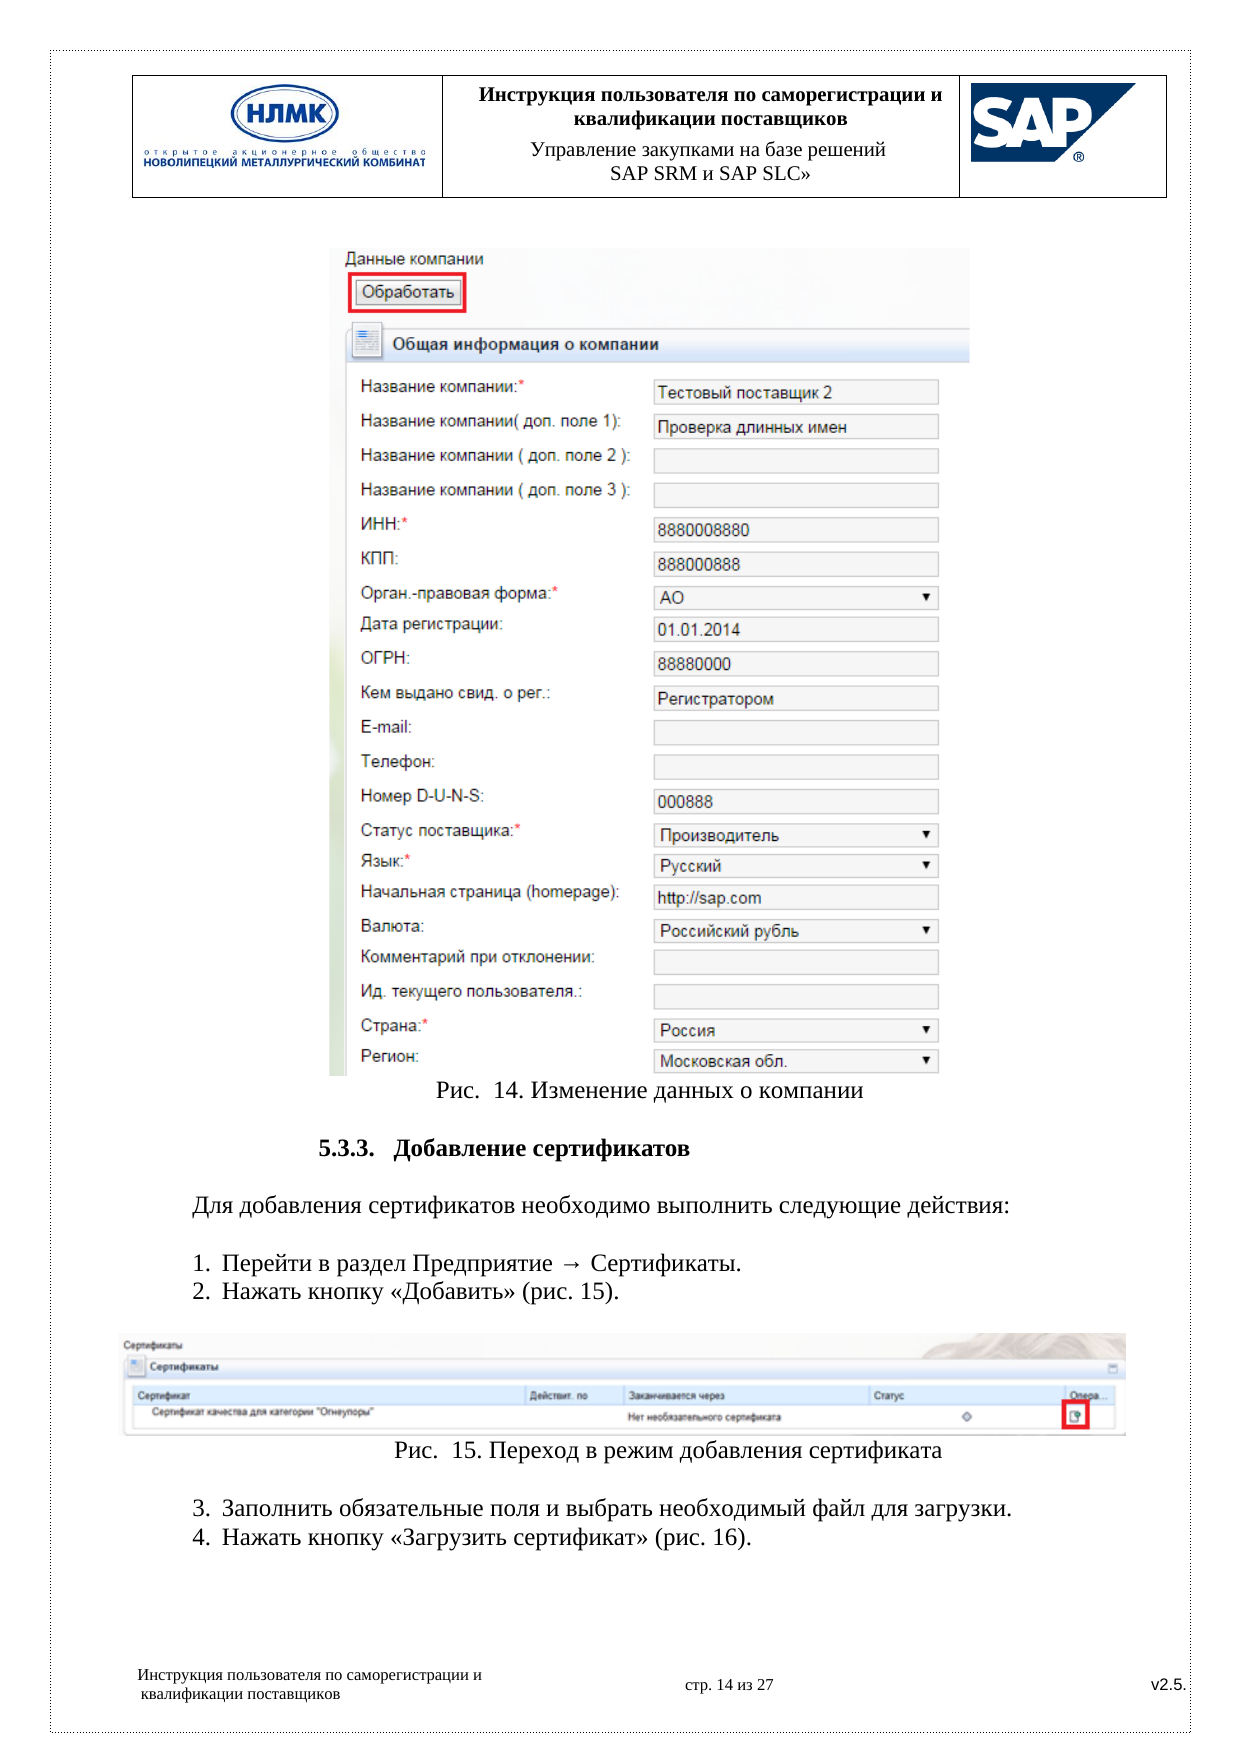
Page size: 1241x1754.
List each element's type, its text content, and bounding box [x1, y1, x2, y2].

text Для добавления сертификатов необходимо выполнить следующие действия: [118, 1190, 1181, 1219]
list Добавление сертификатов [318, 1133, 1181, 1161]
list Нажать кнопку «Добавить» (рис. 15). [192, 1276, 1181, 1305]
list Нажать кнопку «Загрузить сертификат» (рис. 16). [192, 1522, 1181, 1550]
picture [329, 248, 970, 1076]
picture [118, 1333, 1126, 1436]
list Перейти в раздел Предприятие Сертификаты. [192, 1248, 1181, 1276]
text Рис. 15. Переход в режим добавления сертификата [155, 1435, 1181, 1464]
text Рис. 14. Изменение данных о компании [118, 1075, 1181, 1104]
picture [971, 83, 1136, 162]
picture [143, 84, 426, 168]
list Заполнить обязательные поля и выбрать необходимый файл для загрузки. [192, 1493, 1181, 1522]
